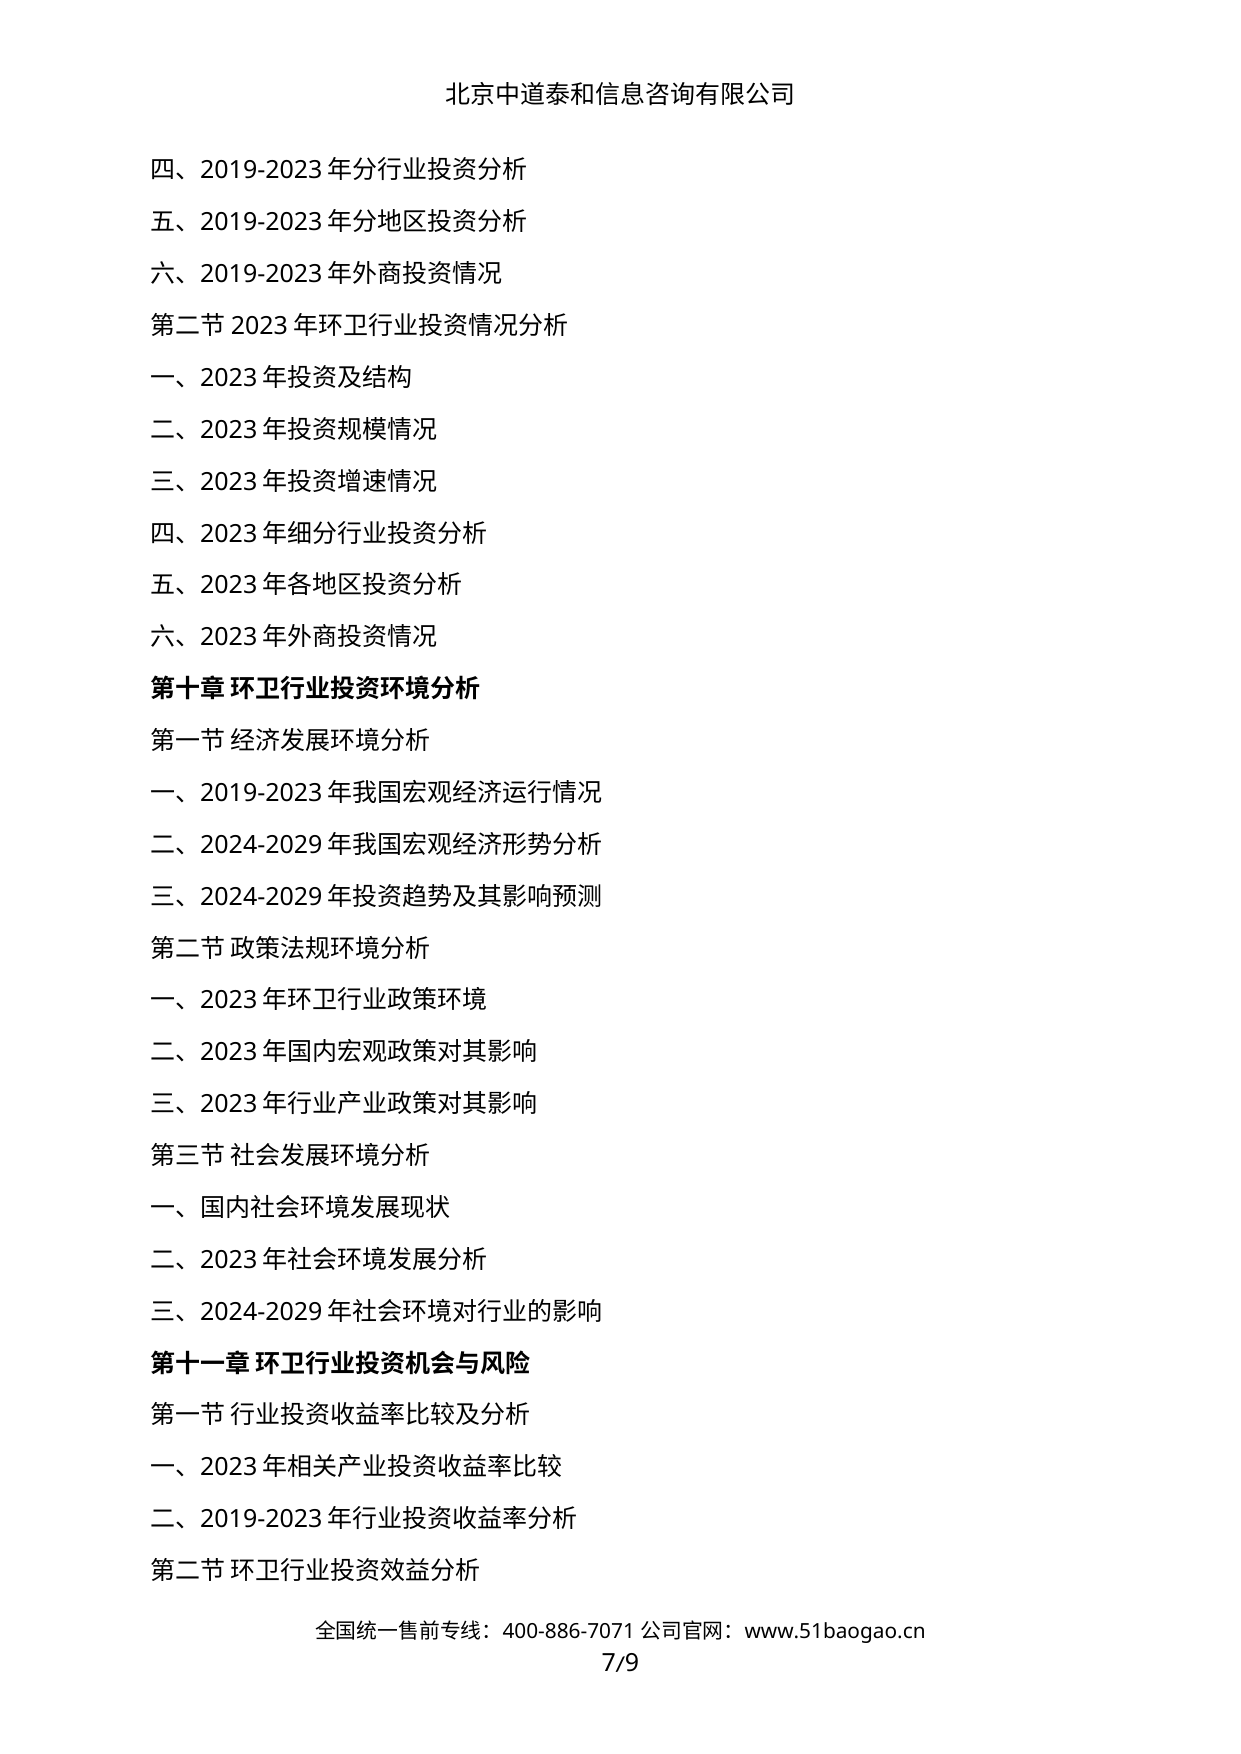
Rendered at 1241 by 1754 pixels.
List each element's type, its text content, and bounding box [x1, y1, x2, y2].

text 第二节 环卫行业投资效益分析 [150, 1551, 1090, 1587]
text 六、2023年外商投资情况 [150, 617, 1090, 653]
text 第一节 经济发展环境分析 [150, 721, 1090, 757]
text 一、2023年环卫行业政策环境 [150, 980, 1090, 1016]
text 二、2023年国内宏观政策对其影响 [150, 1032, 1090, 1068]
text 四、2019-2023年分行业投资分析 [150, 150, 1090, 186]
text 第三节 社会发展环境分析 [150, 1136, 1090, 1172]
text 一、国内社会环境发展现状 [150, 1187, 1090, 1224]
text 一、2023年投资及结构 [150, 357, 1090, 394]
text 一、2019-2023年我国宏观经济运行情况 [150, 772, 1090, 809]
text 六、2019-2023年外商投资情况 [150, 254, 1090, 290]
text 三、2024-2029年投资趋势及其影响预测 [150, 876, 1090, 912]
text 四、2023年细分行业投资分析 [150, 513, 1090, 549]
text 五、2023年各地区投资分析 [150, 565, 1090, 601]
text 第十章 环卫行业投资环境分析 [150, 669, 1090, 705]
text 一、2023年相关产业投资收益率比较 [150, 1447, 1090, 1483]
text 五、2019-2023年分地区投资分析 [150, 202, 1090, 238]
text 二、2023年投资规模情况 [150, 409, 1090, 446]
text 三、2023年投资增速情况 [150, 461, 1090, 497]
text 第一节 行业投资收益率比较及分析 [150, 1395, 1090, 1431]
text 二、2024-2029年我国宏观经济形势分析 [150, 824, 1090, 861]
text 三、2023年行业产业政策对其影响 [150, 1084, 1090, 1120]
text 第二节 政策法规环境分析 [150, 928, 1090, 964]
text 二、2023年社会环境发展分析 [150, 1239, 1090, 1276]
text 第十一章 环卫行业投资机会与风险 [150, 1343, 1090, 1379]
text 第二节 2023年环卫行业投资情况分析 [150, 306, 1090, 342]
text 二、2019-2023年行业投资收益率分析 [150, 1499, 1090, 1535]
text 三、2024-2029年社会环境对行业的影响 [150, 1291, 1090, 1327]
